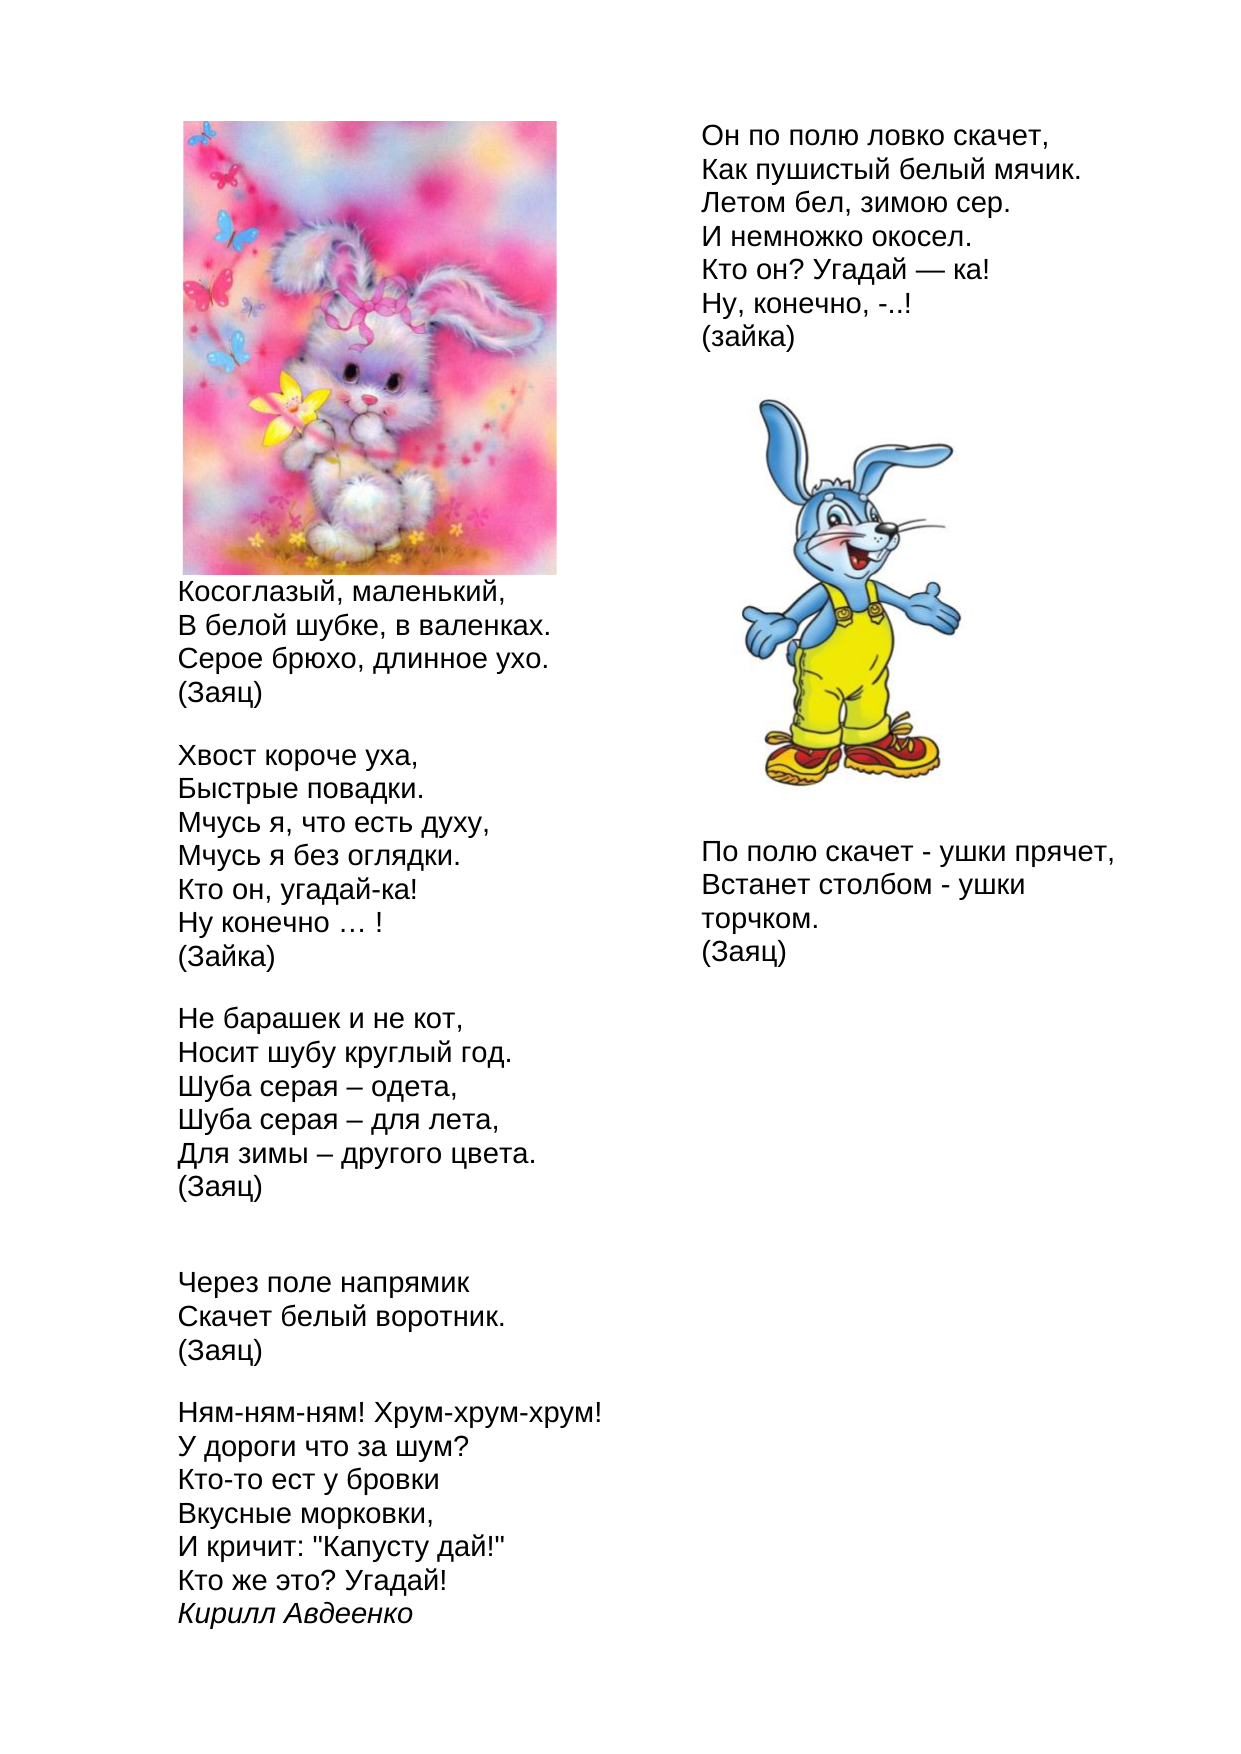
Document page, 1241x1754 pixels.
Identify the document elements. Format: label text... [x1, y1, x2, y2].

picture [701, 382, 989, 805]
text Не барашек и не кот, Носит шубу круглый год. Шуба серая – одета, Шуба серая – для лета, Для зимы – другого цвета. (Заяц) [177, 1001, 627, 1236]
text Ням-ням-ням! Хрум-хрум-хрум! У дороги что за шум? Кто-то ест у бровки Вкусные морковки, И кричит: "Капусту дай!" Кто же это? Угадай! Кирилл Авдеенко [177, 1395, 627, 1630]
text Он по полю ловко скачет, Как пушистый белый мячик. Летом бел, зимою сер. И немножко окосел. Кто он? Угадай — ка! Ну, конечно, -..! (зайка) [701, 118, 1152, 353]
text Хвост короче уха, Быстрые повадки. Мчусь я, что есть духу, Мчусь я без оглядки. Кто он, угадай-ка! Ну конечно … ! (Зайка) [177, 737, 627, 972]
picture [182, 121, 557, 575]
text Через поле напрямик Скачет белый воротник. (Заяц) [177, 1265, 627, 1366]
text По полю скачет - ушки прячет, Встанет столбом - ушки торчком. (Заяц) [701, 833, 1152, 968]
